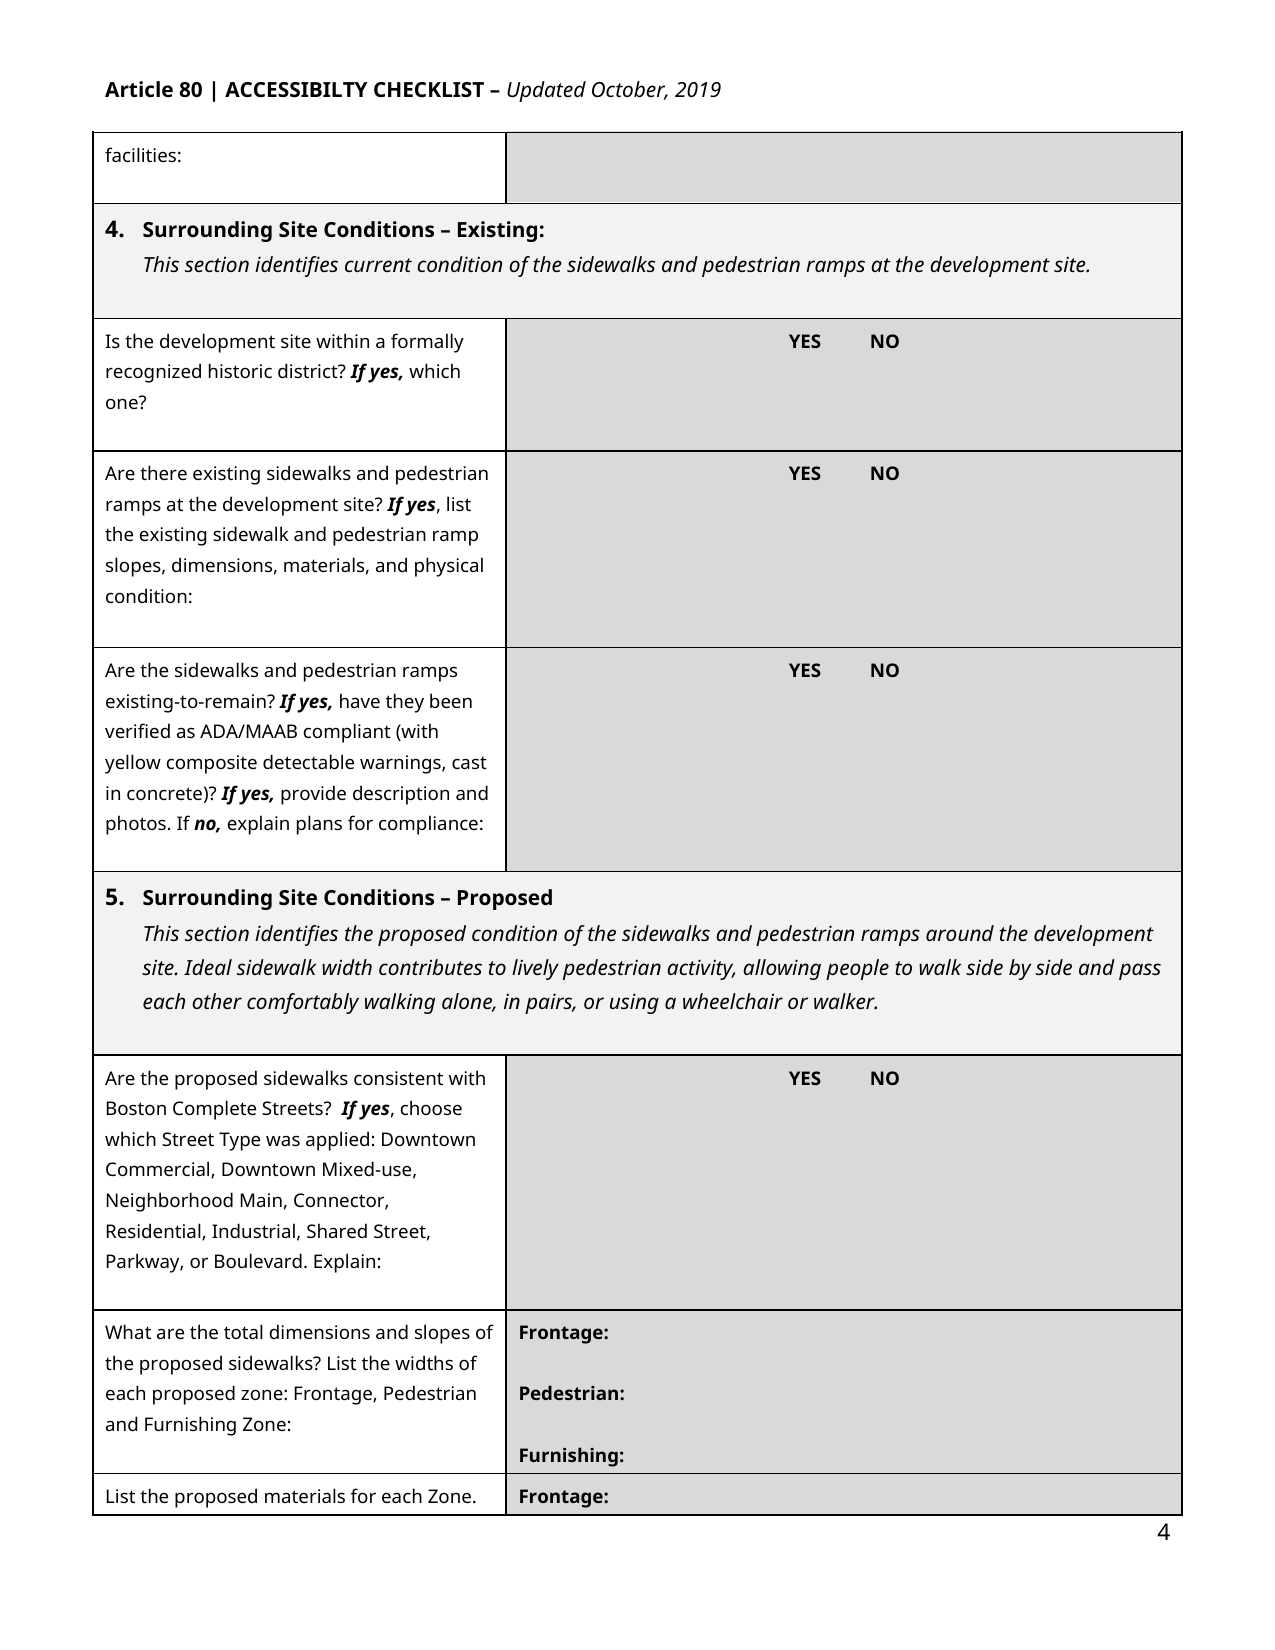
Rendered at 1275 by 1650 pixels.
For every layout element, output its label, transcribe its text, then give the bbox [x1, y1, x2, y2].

table_cell Surrounding Site Conditions – Existing: This section identifies current condition of the sidewalks and pedestrian ramps at the development site. [94, 204, 1181, 318]
table_cell Are the sidewalks and pedestrian ramps existing-to-remain? If yes, have they been verified as ADA/MAAB compliant (with yellow composite detectable warnings, cast in concrete)? If yes, provide description and photos. If no, explain plans for compliance: [94, 648, 505, 871]
table_cell Surrounding Site Conditions – Proposed This section identifies the proposed condition of the sidewalks and pedestrian ramps around the development site. Ideal sidewalk width contributes to lively pedestrian activity, allowing people to walk side by side and pass each other comfortably walking alone, in pairs, or using a wheelchair or walker. [94, 872, 1181, 1054]
table_cell YES NO [507, 452, 1181, 647]
table_cell What are the total dimensions and slopes of the proposed sidewalks? List the widths of each proposed zone: Frontage, Pedestrian and Furnishing Zone: [94, 1311, 505, 1473]
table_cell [94, 1474, 505, 1514]
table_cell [507, 1474, 1181, 1514]
table_cell Are the proposed sidewalks consistent with Boston Complete Streets? If yes, choose which Street Type was applied: Downtown Commercial, Downtown Mixed-use, Neighborhood Main, Connector, Residential, Industrial, Shared Street, Parkway, or Boulevard. Explain: [94, 1056, 505, 1309]
table_cell YES NO [507, 1056, 1181, 1309]
table_cell Is the development site within a formally recognized historic district? If yes, which one? [94, 319, 505, 450]
table_cell YES NO [507, 319, 1181, 450]
table_cell Frontage: Pedestrian: Furnishing: [507, 1311, 1181, 1473]
table_cell Are there existing sidewalks and pedestrian ramps at the development site? If yes, list the existing sidewalk and pedestrian ramp slopes, dimensions, materials, and physical condition: [94, 452, 505, 647]
table_cell [507, 133, 1181, 202]
table_cell YES NO [507, 648, 1181, 871]
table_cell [94, 133, 505, 202]
